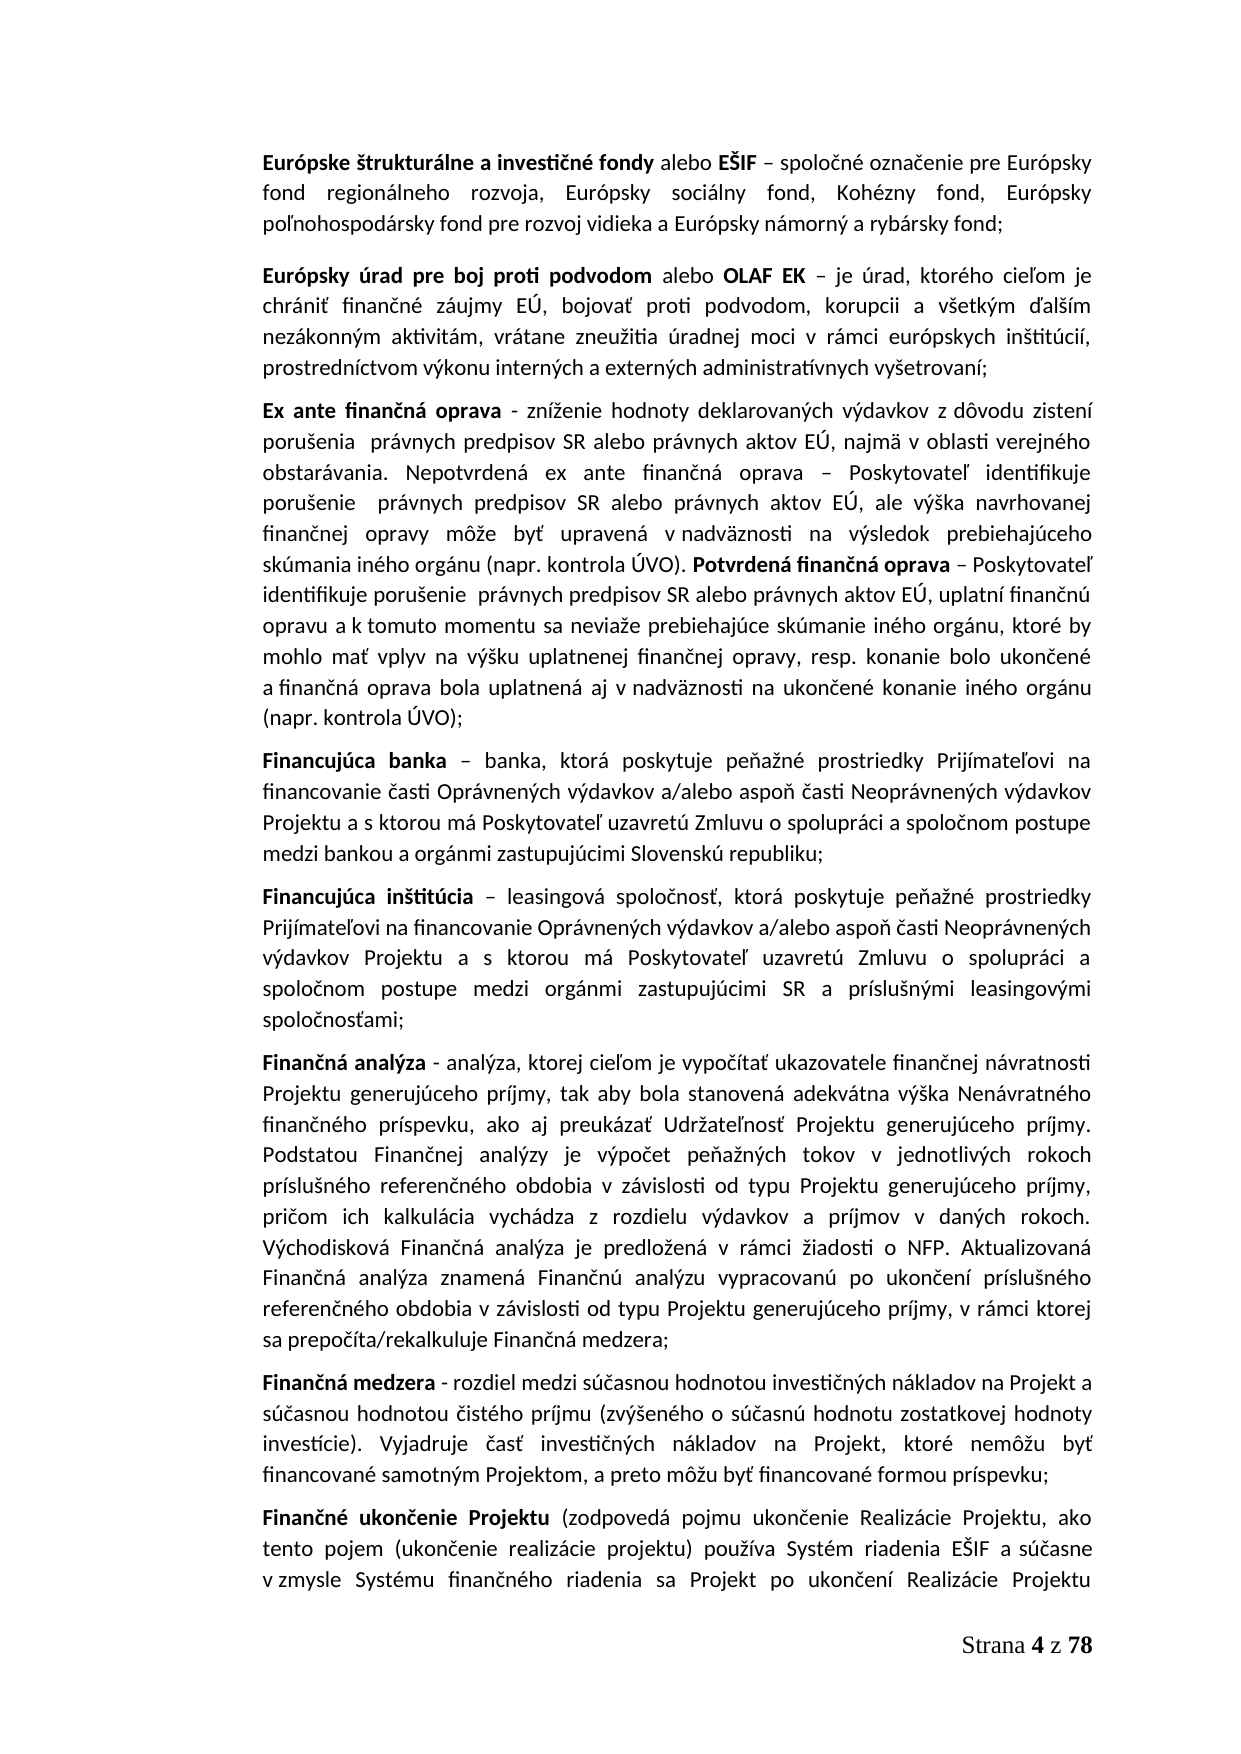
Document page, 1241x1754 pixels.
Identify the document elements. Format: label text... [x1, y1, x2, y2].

text Financujúca inštitúcia – leasingová spoločnosť, ktorá poskytuje peňažné prostriedky Prijímateľovi na financovanie Oprávnených výdavkov a/alebo aspoň časti Neoprávnených výdavkov Projektu a s ktorou má Poskytovateľ uzavretú Zmluvu o spolupráci a spoločnom postupe medzi orgánmi zastupujúcimi SR a príslušnými leasingovými spoločnosťami; [262, 882, 1092, 1033]
text Európske štrukturálne a investičné fondy alebo EŠIF – spoločné označenie pre Európsky fond regionálneho rozvoja, Európsky sociálny fond, Kohézny fond, Európsky poľnohospodársky fond pre rozvoj vidieka a Európsky námorný a rybársky fond; [262, 148, 1092, 237]
text Finančná analýza - analýza, ktorej cieľom je vypočítať ukazovatele finančnej návratnosti Projektu generujúceho príjmy, tak aby bola stanovená adekvátna výška Nenávratného finančného príspevku, ako aj preukázať Udržateľnosť Projektu generujúceho príjmy. Podstatou Finančnej analýzy je výpočet peňažných tokov v jednotlivých rokoch príslušného referenčného obdobia v závislosti od typu Projektu generujúceho príjmy, pričom ich kalkulácia vychádza z rozdielu výdavkov a príjmov v daných rokoch. Východisková Finančná analýza je predložená v rámci žiadosti o NFP. Aktualizovaná Finančná analýza znamená Finančnú analýzu vypracovanú po ukončení príslušného referenčného obdobia v závislosti od typu Projektu generujúceho príjmy, v rámci ktorej sa prepočíta/rekalkuluje Finančná medzera; [262, 1048, 1092, 1353]
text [262, 1503, 1092, 1593]
text Finančná medzera - rozdiel medzi súčasnou hodnotou investičných nákladov na Projekt a súčasnou hodnotou čistého príjmu (zvýšeného o súčasnú hodnotu zostatkovej hodnoty investície). Vyjadruje časť investičných nákladov na Projekt, ktoré nemôžu byť financované samotným Projektom, a preto môžu byť financované formou príspevku; [262, 1368, 1092, 1488]
text Európsky úrad pre boj proti podvodom alebo OLAF EK – je úrad, ktorého cieľom je chrániť finančné záujmy EÚ, bojovať proti podvodom, korupcii a všetkým ďalším nezákonným aktivitám, vrátane zneužitia úradnej moci v rámci európskych inštitúcií, prostredníctvom výkonu interných a externých administratívnych vyšetrovaní; [262, 261, 1092, 381]
text Financujúca banka – banka, ktorá poskytuje peňažné prostriedky Prijímateľovi na financovanie časti Oprávnených výdavkov a/alebo aspoň časti Neoprávnených výdavkov Projektu a s ktorou má Poskytovateľ uzavretú Zmluvu o spolupráci a spoločnom postupe medzi bankou a orgánmi zastupujúcimi Slovenskú republiku; [262, 747, 1092, 867]
text Ex ante finančná oprava - zníženie hodnoty deklarovaných výdavkov z dôvodu zistení porušenia právnych predpisov SR alebo právnych aktov EÚ, najmä v oblasti verejného obstarávania. Nepotvrdená ex ante finančná oprava – Poskytovateľ identifikuje porušenie právnych predpisov SR alebo právnych aktov EÚ, ale výška navrhovanej finančnej opravy môže byť upravená v nadväznosti na výsledok prebiehajúceho skúmania iného orgánu (napr. kontrola ÚVO). Potvrdená finančná oprava – Poskytovateľ identifikuje porušenie právnych predpisov SR alebo právnych aktov EÚ, uplatní finančnú opravu a k tomuto momentu sa neviaže prebiehajúce skúmanie iného orgánu, ktoré by mohlo mať vplyv na výšku uplatnenej finančnej opravy, resp. konanie bolo ukončené a finančná oprava bola uplatnená aj v nadväznosti na ukončené konanie iného orgánu (napr. kontrola ÚVO); [262, 396, 1092, 731]
